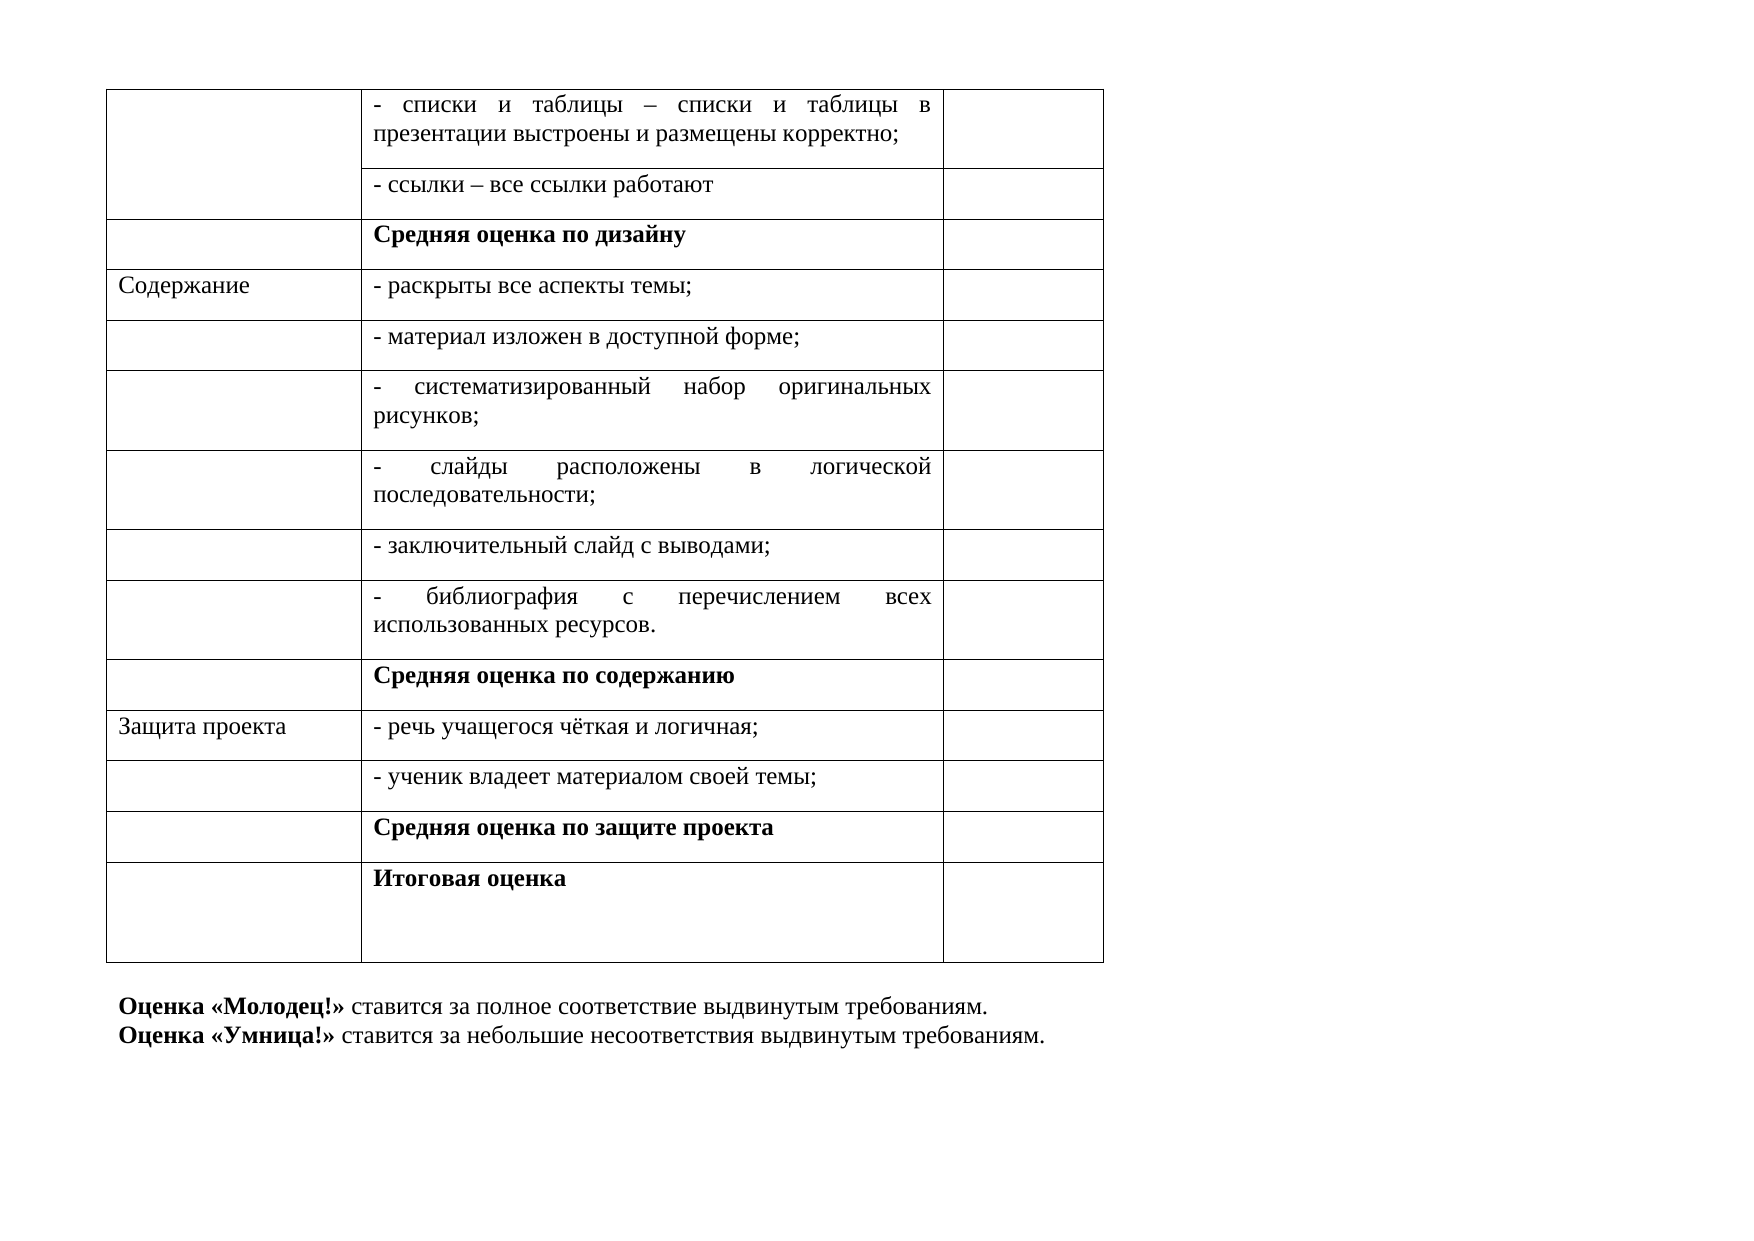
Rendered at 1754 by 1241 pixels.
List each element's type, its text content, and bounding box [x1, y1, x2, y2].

table_cell - систематизированный набор оригинальных рисунков; [362, 371, 943, 450]
table_cell Итоговая оценка [362, 863, 943, 962]
table_cell [107, 812, 361, 862]
table_cell [944, 321, 1103, 370]
table_cell Средняя оценка по содержанию [362, 660, 943, 710]
table_cell Защита проекта [107, 711, 361, 760]
table_cell [944, 530, 1103, 580]
table_cell - библиография с перечислением всех использованных ресурсов. [362, 581, 943, 659]
table_cell - ссылки – все ссылки работают [362, 169, 943, 218]
table_cell - раскрыты все аспекты темы; [362, 270, 943, 320]
table_cell [107, 321, 361, 370]
table_cell [944, 90, 1103, 168]
table_cell [944, 711, 1103, 760]
table_cell [944, 581, 1103, 659]
table_cell [944, 660, 1103, 710]
table_cell - заключительный слайд с выводами; [362, 530, 943, 580]
table_cell [944, 863, 1103, 962]
table_cell [107, 761, 361, 811]
text Оценка «Умница!» ставится за небольшие несоответствия выдвинутым требованиям. [118, 1020, 1636, 1048]
table_cell [107, 220, 361, 269]
table_cell - материал изложен в доступной форме; [362, 321, 943, 370]
table_cell [944, 812, 1103, 862]
table_cell [107, 451, 361, 529]
table_cell [107, 581, 361, 659]
table_cell [107, 371, 361, 450]
table_cell Содержание [107, 270, 361, 320]
table_cell [944, 270, 1103, 320]
table_cell [944, 761, 1103, 811]
table_cell - списки и таблицы – списки и таблицы в презентации выстроены и размещены корректно; [362, 90, 943, 168]
table_cell - слайды расположены в логической последовательности; [362, 451, 943, 529]
table_cell [107, 660, 361, 710]
text Оценка «Молодец!» ставится за полное соответствие выдвинутым требованиям. [118, 991, 1636, 1020]
table_cell [944, 451, 1103, 529]
table_cell [107, 863, 361, 962]
table_cell Средняя оценка по дизайну [362, 220, 943, 269]
table_cell - ученик владеет материалом своей темы; [362, 761, 943, 811]
table_cell [944, 220, 1103, 269]
table_cell [944, 169, 1103, 218]
table_cell [107, 530, 361, 580]
table_cell Средняя оценка по защите проекта [362, 812, 943, 862]
table_cell [944, 371, 1103, 450]
table_cell - речь учащегося чёткая и логичная; [362, 711, 943, 760]
